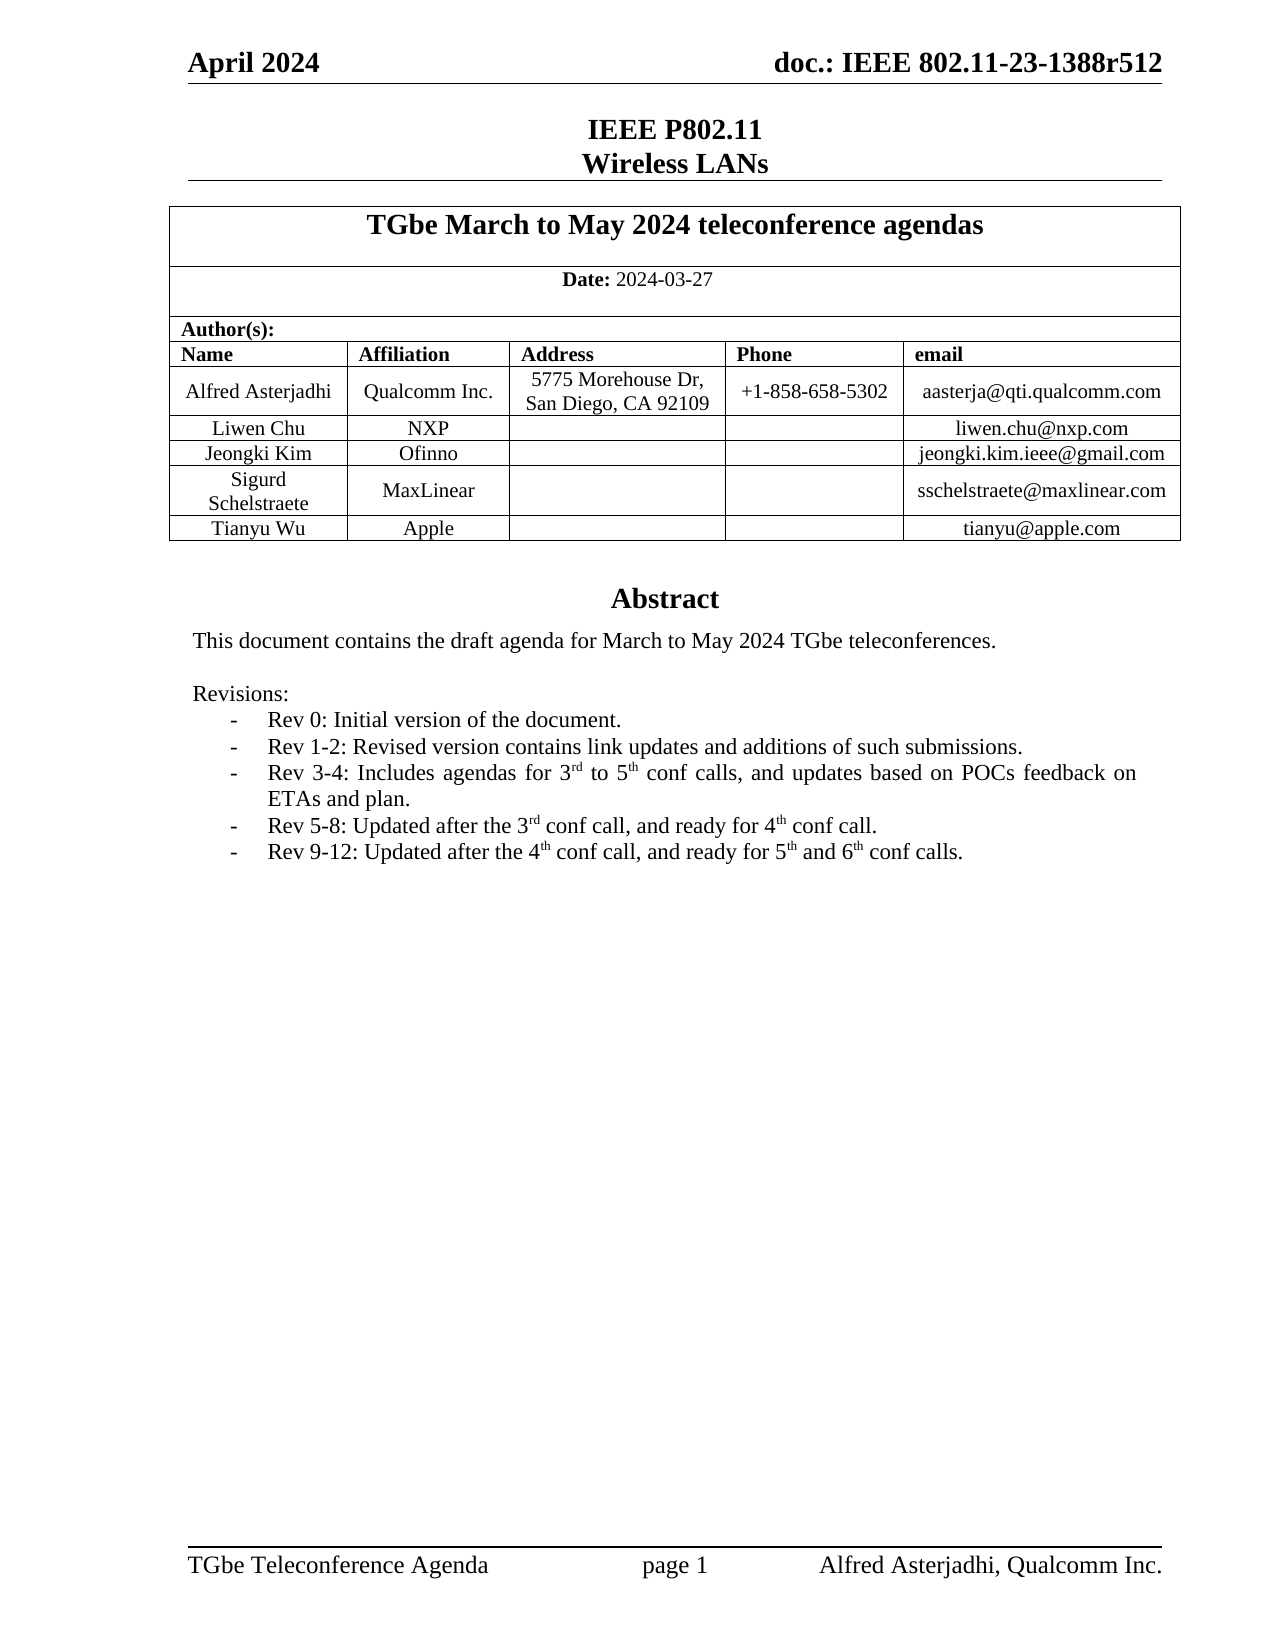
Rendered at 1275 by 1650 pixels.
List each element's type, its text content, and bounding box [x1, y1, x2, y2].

table_cell [510, 466, 725, 514]
table_cell Ofinno [348, 441, 509, 465]
table_cell email [904, 342, 1180, 366]
table_cell Jeongki Kim [170, 441, 347, 465]
table_cell [510, 516, 725, 540]
text IEEE P802.11 Wireless LANs [187, 112, 1162, 181]
table_cell Author(s): [170, 317, 1180, 341]
table_cell [510, 441, 725, 465]
table_cell sschelstraete@maxlinear.com [904, 466, 1180, 514]
table_cell Qualcomm Inc. [348, 367, 509, 415]
table_cell MaxLinear [348, 466, 509, 514]
table_cell Date: 2024-03-27 [170, 267, 1180, 316]
table_cell [510, 416, 725, 440]
table_cell Tianyu Wu [170, 516, 347, 540]
table_cell Alfred Asterjadhi [170, 367, 347, 415]
table_cell [726, 466, 903, 514]
table_cell 5775 Morehouse Dr, San Diego, CA 92109 [510, 367, 725, 415]
table_cell [726, 516, 903, 540]
table_cell Sigurd Schelstraete [170, 466, 347, 514]
table_cell [726, 416, 903, 440]
table_cell [726, 441, 903, 465]
table_cell Affiliation [348, 342, 509, 366]
table_cell aasterja@qti.qualcomm.com [904, 367, 1180, 415]
table_cell jeongki.kim.ieee@gmail.com [904, 441, 1180, 465]
table_cell +1-858-658-5302 [726, 367, 903, 415]
table_cell NXP [348, 416, 509, 440]
table_cell Liwen Chu [170, 416, 347, 440]
table_cell Name [170, 342, 347, 366]
table_cell Apple [348, 516, 509, 540]
table_cell Phone [726, 342, 903, 366]
table_cell tianyu@apple.com [904, 516, 1180, 540]
table_cell liwen.chu@nxp.com [904, 416, 1180, 440]
table_header TGbe March to May 2024 teleconference agendas [170, 207, 1180, 266]
table_cell Address [510, 342, 725, 366]
